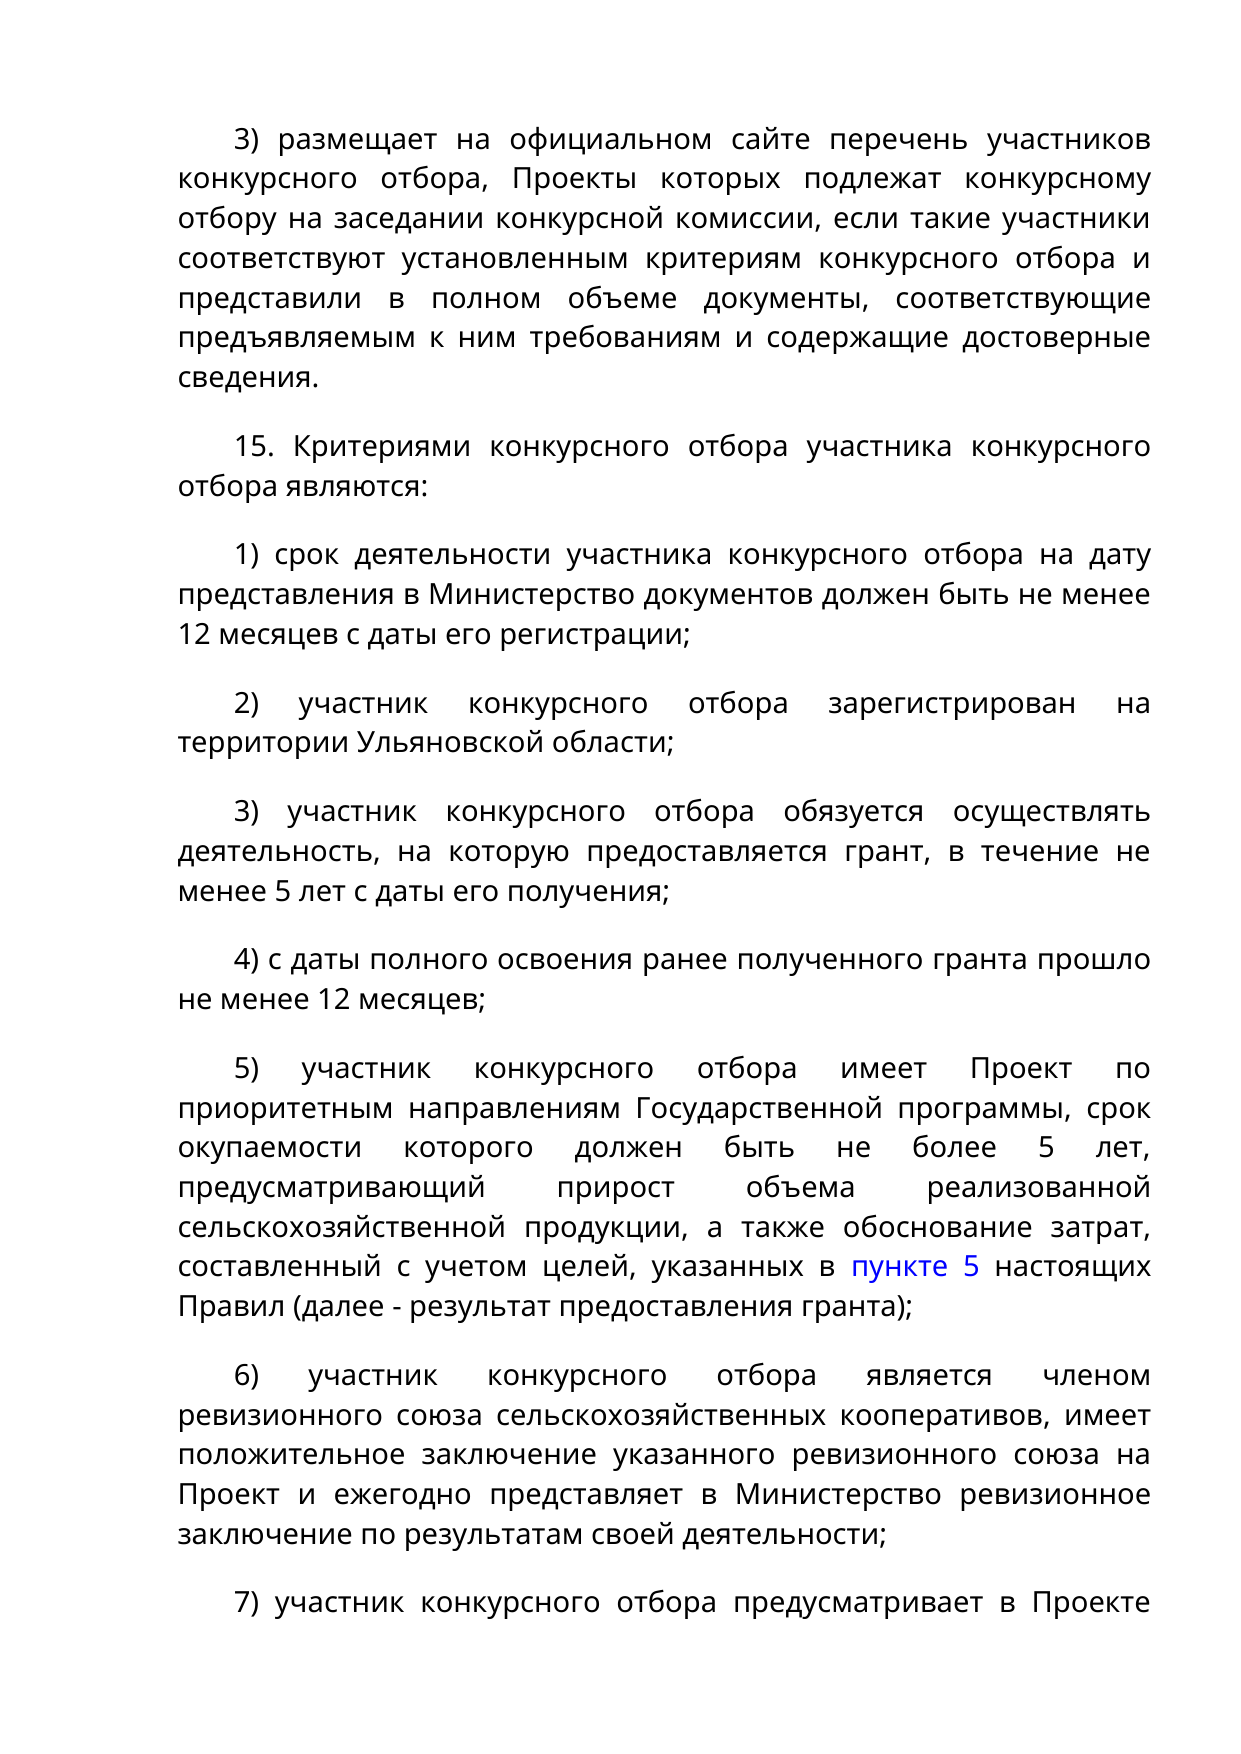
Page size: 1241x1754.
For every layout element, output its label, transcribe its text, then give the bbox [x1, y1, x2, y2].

text 15. Критериями конкурсного отбора участника конкурсного отбора являются: [177, 425, 1152, 504]
text 3) размещает на официальном сайте перечень участников конкурсного отбора, Проекты которых подлежат конкурсному отбору на заседании конкурсной комиссии, если такие участники соответствуют установленным критериям конкурсного отбора и представили в полном объеме документы, соответствующие предъявляемым к ним требованиям и содержащие достоверные сведения. [177, 118, 1152, 396]
text 1) срок деятельности участника конкурсного отбора на дату представления в Министерство документов должен быть не менее 12 месяцев с даты его регистрации; [177, 534, 1152, 653]
text 6) участник конкурсного отбора является членом ревизионного союза сельскохозяйственных кооперативов, имеет положительное заключение указанного ревизионного союза на Проект и ежегодно представляет в Министерство ревизионное заключение по результатам своей деятельности; [177, 1354, 1152, 1553]
text 2) участник конкурсного отбора зарегистрирован на территории Ульяновской области; [177, 682, 1152, 761]
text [177, 1582, 1152, 1621]
text 3) участник конкурсного отбора обязуется осуществлять деятельность, на которую предоставляется грант, в течение не менее 5 лет с даты его получения; [177, 790, 1152, 909]
text 4) с даты полного освоения ранее полученного гранта прошло не менее 12 месяцев; [177, 939, 1152, 1018]
text 5) участник конкурсного отбора имеет Проект по приоритетным направлениям Государственной программы, срок окупаемости которого должен быть не более 5 лет, предусматривающий прирост объема реализованной сельскохозяйственной продукции, а также обоснование затрат, составленный с учетом целей, указанных в пункте 5 настоящих Правил (далее - результат предоставления гранта); [177, 1047, 1152, 1325]
